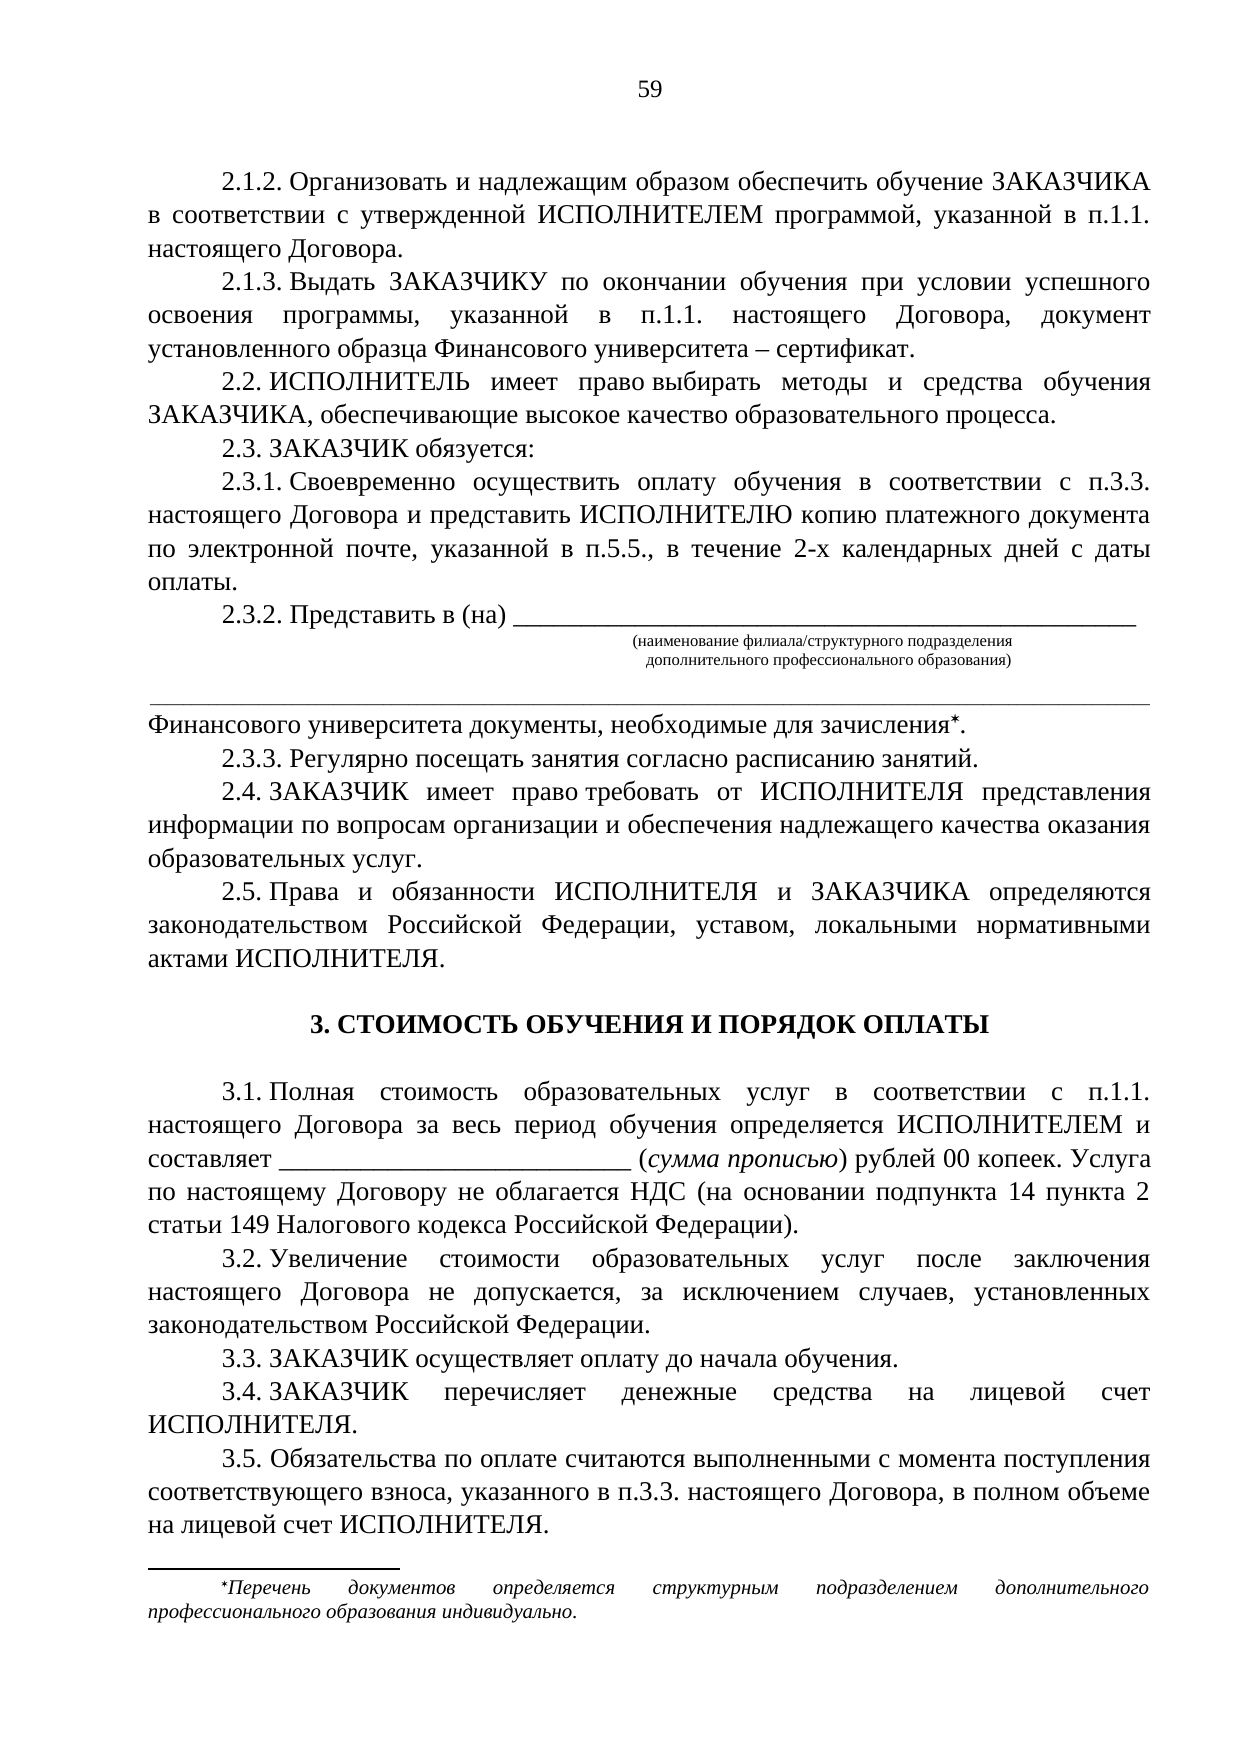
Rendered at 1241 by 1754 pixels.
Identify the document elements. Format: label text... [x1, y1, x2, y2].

text 3. СТОИМОСТЬ ОБУЧЕНИЯ И ПОРЯДОК ОПЛАТЫ [148, 1007, 1152, 1041]
text 2.3.1. Своевременно осуществить оплату обучения в соответствии с п.3.3. настоящего Договора и представить ИСПОЛНИТЕЛЮ копию платежного документа по электронной почте, указанной в п.5.5., в течение 2-х календарных дней с даты оплаты. [148, 464, 1152, 597]
text 2.3.3. Регулярно посещать занятия согласно расписанию занятий. [148, 741, 1152, 774]
text 2.4. ЗАКАЗЧИК имеет право требовать от ИСПОЛНИТЕЛЯ представления информации по вопросам организации и обеспечения надлежащего качества оказания образовательных услуг. [148, 774, 1152, 874]
text 3.1. Полная стоимость образовательных услуг в соответствии с п.1.1. настоящего Договора за весь период обучения определяется ИСПОЛНИТЕЛЕМ и составляет __________________________ (сумма прописью) рублей 00 копеек. Услуга по настоящему Договору не облагается НДС (на основании подпункта 14 пункта 2 статьи 149 Налогового кодекса Российской Федерации). [148, 1074, 1152, 1241]
text 2.3.2. Представить в (на) ______________________________________________ [148, 597, 1152, 631]
text 3.3. ЗАКАЗЧИК осуществляет оплату до начала обучения. [148, 1341, 1152, 1374]
text Финансового университета документы, необходимые для зачисления. [148, 707, 1152, 741]
text дополнительного профессионального образования) [148, 650, 1152, 669]
text 3.4. ЗАКАЗЧИК перечисляет денежные средства на лицевой счет ИСПОЛНИТЕЛЯ. [148, 1374, 1152, 1441]
text 2.5. Права и обязанности ИСПОЛНИТЕЛЯ и ЗАКАЗЧИКА определяются законодательством Российской Федерации, уставом, локальными нормативными актами ИСПОЛНИТЕЛЯ. [148, 874, 1152, 974]
text 3.5. Обязательства по оплате считаются выполненными с момента поступления соответствующего взноса, указанного в п.3.3. настоящего Договора, в полном объеме на лицевой счет ИСПОЛНИТЕЛЯ. [148, 1441, 1152, 1541]
text (наименование филиала/структурного подразделения [148, 631, 1152, 650]
text 2.3. ЗАКАЗЧИК обязуется: [148, 431, 1152, 464]
text ________________________________________________________________________________________________________________________ [148, 688, 1152, 707]
text 2.2. ИСПОЛНИТЕЛЬ имеет право выбирать методы и средства обучения ЗАКАЗЧИКА, обеспечивающие высокое качество образовательного процесса. [148, 364, 1152, 431]
text 3.2. Увеличение стоимости образовательных услуг после заключения настоящего Договора не допускается, за исключением случаев, установленных законодательством Российской Федерации. [148, 1241, 1152, 1341]
text 2.1.3. Выдать ЗАКАЗЧИКУ по окончании обучения при условии успешного освоения программы, указанной в п.1.1. настоящего Договора, документ установленного образца Финансового университета – сертификат. [148, 264, 1152, 364]
text 2.1.2. Организовать и надлежащим образом обеспечить обучение ЗАКАЗЧИКА в соответствии с утвержденной ИСПОЛНИТЕЛЕМ программой, указанной в п.1.1. настоящего Договора. [148, 164, 1152, 264]
